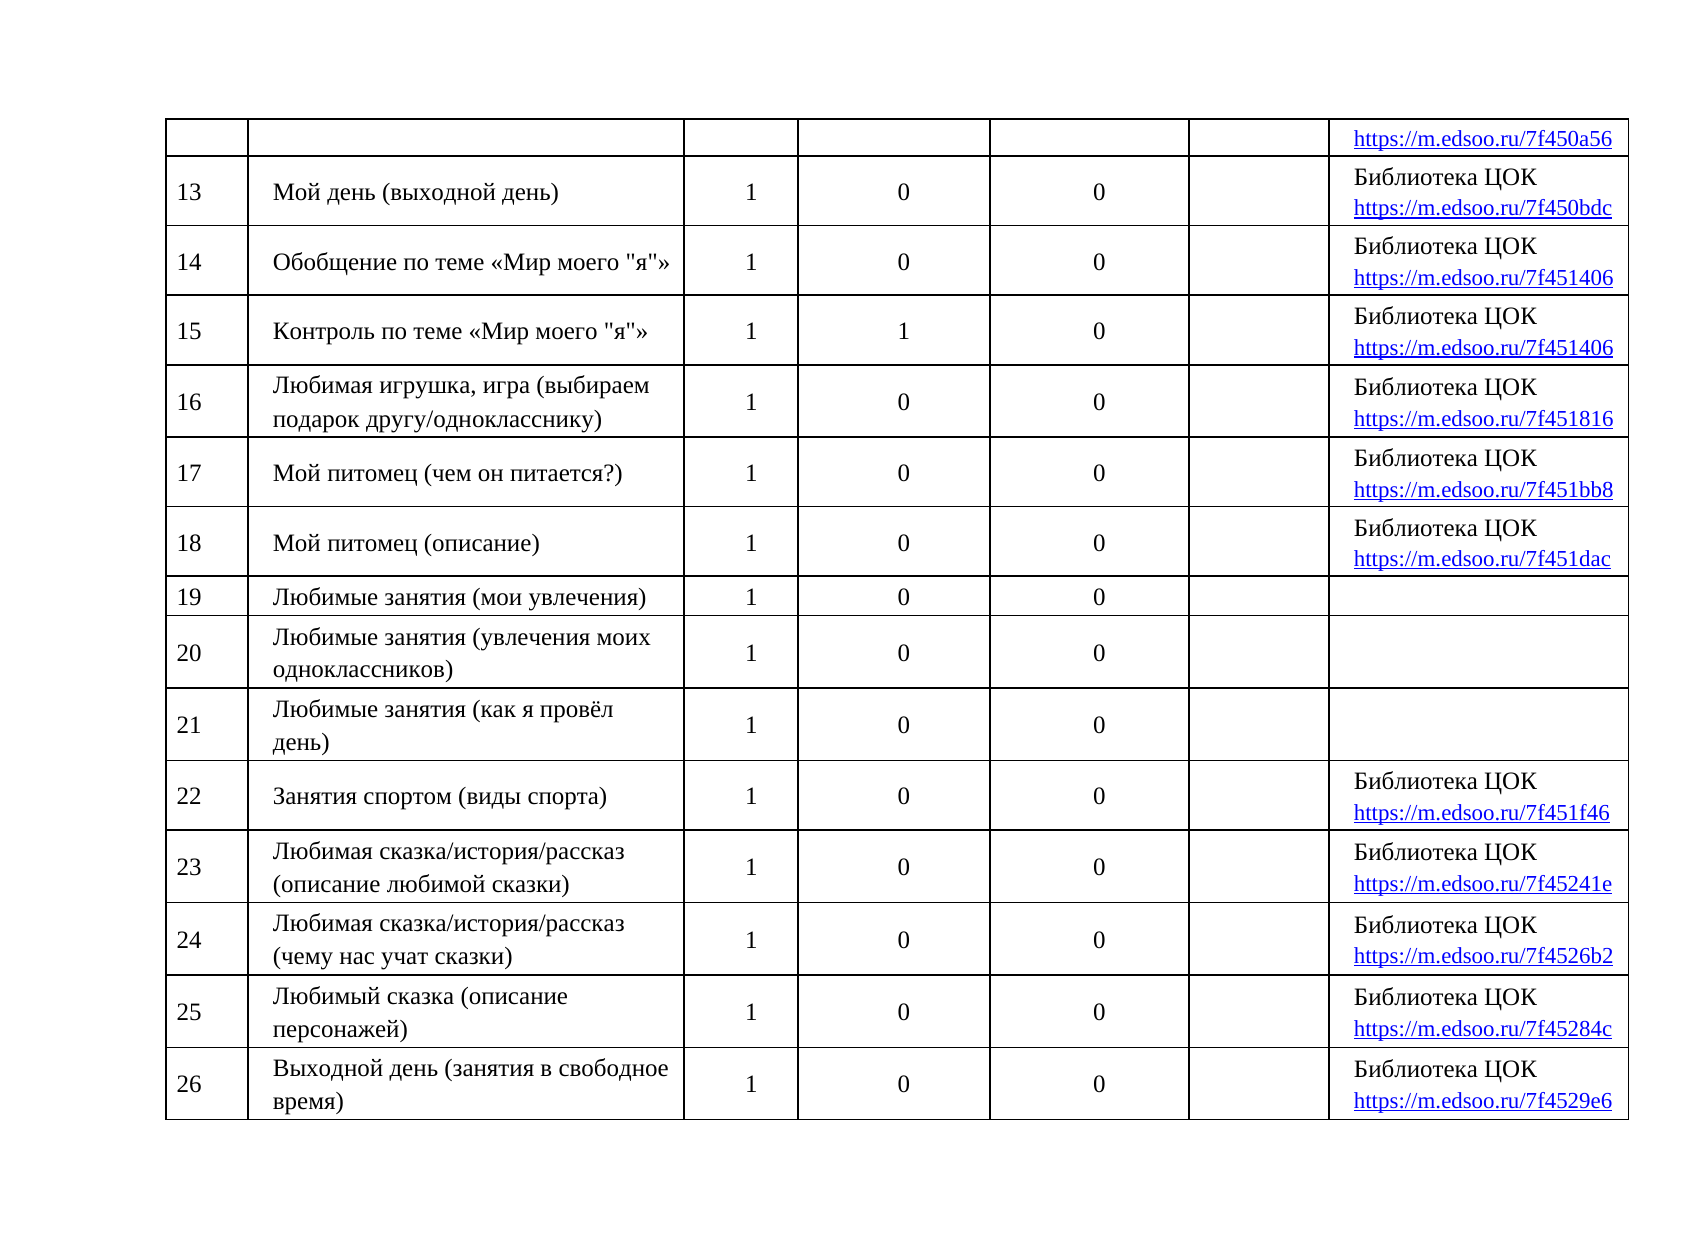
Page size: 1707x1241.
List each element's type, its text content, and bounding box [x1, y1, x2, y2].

table_cell 0 [991, 761, 1188, 829]
table_cell [1190, 577, 1328, 615]
table_cell Мой день (выходной день) [249, 157, 683, 225]
table_cell 24 [167, 903, 247, 974]
table_cell Занятия спортом (виды спорта) [249, 761, 683, 829]
table_cell 1 [685, 366, 797, 436]
table_cell 0 [991, 976, 1188, 1046]
table_cell [1190, 689, 1328, 759]
table_cell 1 [685, 976, 797, 1046]
table_cell [1190, 616, 1328, 687]
table_cell 19 [167, 577, 247, 615]
table_cell 0 [991, 366, 1188, 436]
table_cell 1 [685, 507, 797, 575]
table_cell 26 [167, 1048, 247, 1119]
table_cell 0 [799, 507, 989, 575]
table_cell [1190, 761, 1328, 829]
table_cell Любимая сказка/история/рассказ (описание любимой сказки) [249, 831, 683, 902]
table_cell [1330, 616, 1628, 687]
table_cell 0 [799, 120, 989, 155]
table_cell 14 [167, 226, 247, 294]
table_cell 23 [167, 831, 247, 902]
table_cell Любимый сказка (описание персонажей) [249, 976, 683, 1046]
table_cell 0 [991, 577, 1188, 615]
table_cell Библиотека ЦОК https://m.edsoo.ru/7f450bdc [1330, 157, 1628, 225]
table_cell 20 [167, 616, 247, 687]
table_cell 0 [991, 226, 1188, 294]
table_cell Любимые занятия (мои увлечения) [249, 577, 683, 615]
table_cell 0 [799, 157, 989, 225]
table_cell 25 [167, 976, 247, 1046]
table_cell 0 [799, 366, 989, 436]
table_cell [1190, 831, 1328, 902]
table_cell Выходной день (занятия в свободное время) [249, 1048, 683, 1119]
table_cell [249, 120, 683, 155]
table_cell Мой питомец (описание) [249, 507, 683, 575]
table_cell 1 [685, 120, 797, 155]
table_cell 1 [685, 157, 797, 225]
table_cell Библиотека ЦОК https://m.edsoo.ru/7f451f46 [1330, 761, 1628, 829]
table_cell 1 [685, 438, 797, 506]
table_cell 0 [799, 226, 989, 294]
table_cell [1190, 507, 1328, 575]
table_cell [1330, 689, 1628, 759]
table_cell 1 [685, 577, 797, 615]
table_cell 0 [991, 903, 1188, 974]
table_cell 0 [799, 1048, 989, 1119]
table_cell Любимые занятия (увлечения моих одноклассников) [249, 616, 683, 687]
table_cell 0 [991, 438, 1188, 506]
table_cell 13 [167, 157, 247, 225]
table_cell 0 [799, 438, 989, 506]
table_cell 0 [991, 507, 1188, 575]
table_cell Обобщение по теме «Мир моего "я"» [249, 226, 683, 294]
table_cell [1190, 226, 1328, 294]
table_cell 0 [799, 577, 989, 615]
table_cell [1330, 577, 1628, 615]
table_cell 12 [167, 120, 247, 155]
table_cell 1 [685, 616, 797, 687]
table_cell Библиотека ЦОК https://m.edsoo.ru/7f4529e6 [1330, 1048, 1628, 1119]
table_cell 0 [991, 831, 1188, 902]
table_cell Библиотека ЦОК https://m.edsoo.ru/7f45284c [1330, 976, 1628, 1046]
table_cell 0 [991, 1048, 1188, 1119]
table_cell 18 [167, 507, 247, 575]
table_cell 0 [799, 831, 989, 902]
table_cell Любимая игрушка, игра (выбираем подарок другу/однокласснику) [249, 366, 683, 436]
table_cell 1 [685, 761, 797, 829]
table_cell Мой питомец (чем он питается?) [249, 438, 683, 506]
table_cell 1 [685, 296, 797, 364]
table_cell 1 [685, 831, 797, 902]
table_cell [1190, 438, 1328, 506]
table_cell Библиотека ЦОК https://m.edsoo.ru/7f45241e [1330, 831, 1628, 902]
table_cell Библиотека ЦОК https://m.edsoo.ru/7f451dac [1330, 507, 1628, 575]
table_cell Любимые занятия (как я провёл день) [249, 689, 683, 759]
table_cell 0 [799, 761, 989, 829]
table_cell [1190, 296, 1328, 364]
table_cell 1 [685, 226, 797, 294]
table_cell [1190, 366, 1328, 436]
table_cell [1190, 120, 1328, 155]
table_cell Библиотека ЦОК https://m.edsoo.ru/7f451406 [1330, 296, 1628, 364]
table_cell 15 [167, 296, 247, 364]
table_cell 0 [799, 616, 989, 687]
table_cell 1 [685, 689, 797, 759]
table_cell 0 [991, 120, 1188, 155]
table_cell 0 [991, 296, 1188, 364]
table_cell Библиотека ЦОК https://m.edsoo.ru/7f451816 [1330, 366, 1628, 436]
table_cell 22 [167, 761, 247, 829]
table_cell Библиотека ЦОК https://m.edsoo.ru/7f451406 [1330, 226, 1628, 294]
table_cell 16 [167, 366, 247, 436]
table_cell 0 [799, 689, 989, 759]
table_cell 0 [799, 976, 989, 1046]
table_cell 21 [167, 689, 247, 759]
table_cell Библиотека ЦОК https://m.edsoo.ru/7f451bb8 [1330, 438, 1628, 506]
table_cell 1 [799, 296, 989, 364]
table_cell [1190, 903, 1328, 974]
table_cell 1 [685, 903, 797, 974]
table_cell Любимая сказка/история/рассказ (чему нас учат сказки) [249, 903, 683, 974]
table_cell [1190, 976, 1328, 1046]
table_cell 0 [991, 616, 1188, 687]
table_cell 0 [991, 157, 1188, 225]
table_cell 17 [167, 438, 247, 506]
table_cell 0 [991, 689, 1188, 759]
table_cell 0 [799, 903, 989, 974]
table_cell 1 [685, 1048, 797, 1119]
table_cell [1190, 1048, 1328, 1119]
table_cell Контроль по теме «Мир моего "я"» [249, 296, 683, 364]
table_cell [1330, 120, 1628, 155]
table_cell [1190, 157, 1328, 225]
table_cell Библиотека ЦОК https://m.edsoo.ru/7f4526b2 [1330, 903, 1628, 974]
